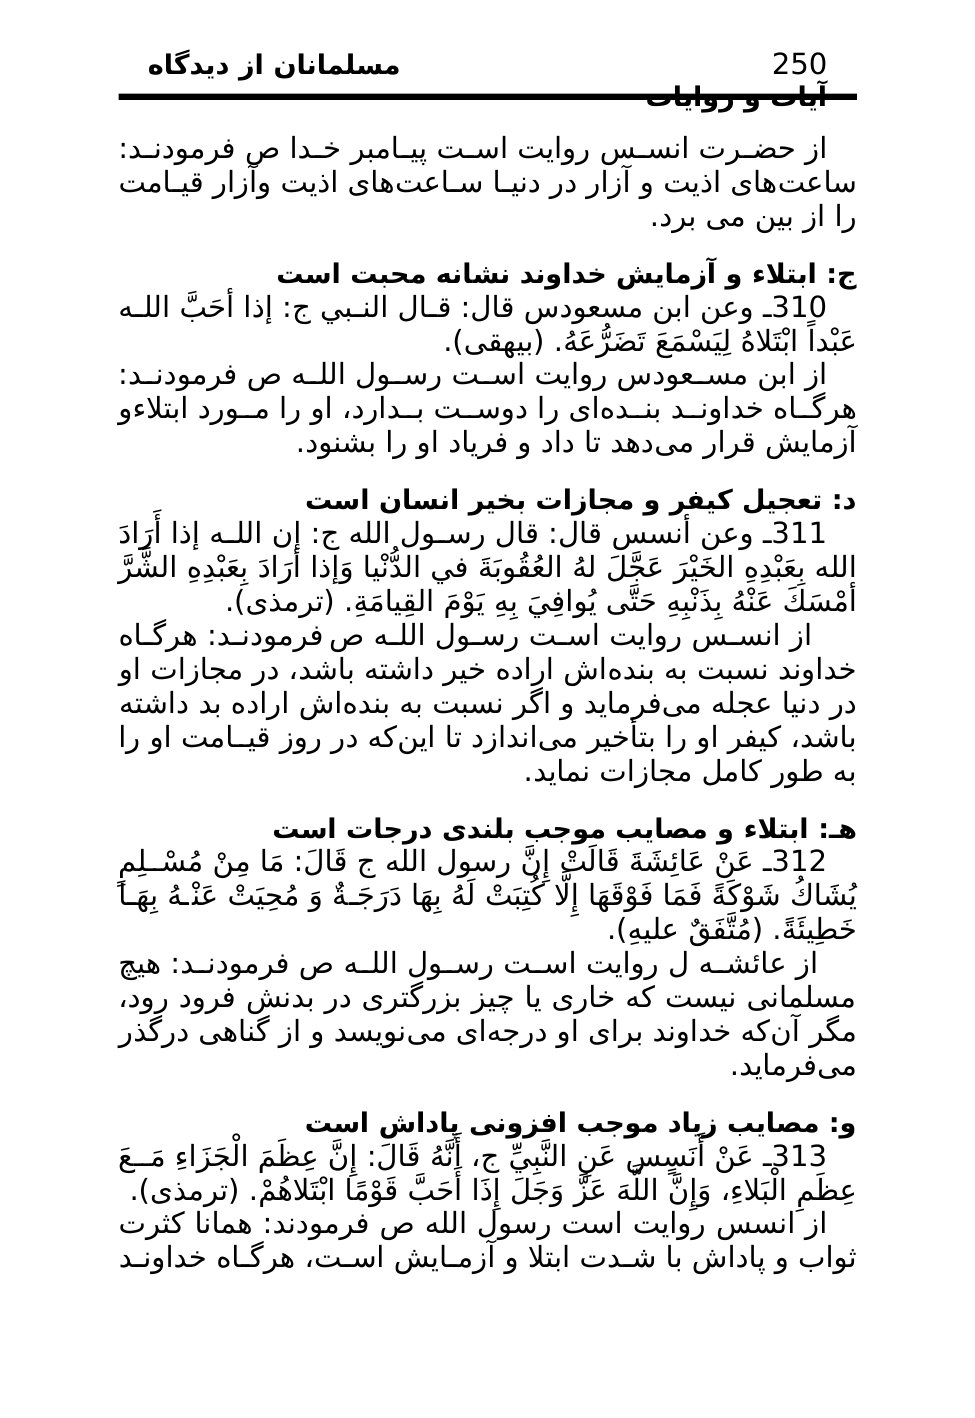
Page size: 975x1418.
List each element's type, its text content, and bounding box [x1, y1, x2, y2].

text از انسس روایت است رسول الله ص فرمودند: هرگاه خداوند نسبت به بنده‌اش اراده خیر داشته باشد، در مجازات او در دنیا عجله می‌فرماید و اگر نسبت به بنده‌اش اراده بد داشته باشد، کیفر او را بتأخیر می‌اندازد تا این‌که در روز قیامت او را به طور کامل مجازات نماید. [118, 618, 857, 788]
text 312ـ عَنْ عَائِشَةَ قَالَتْ إِنَّ رسول الله ج قَالَ: مَا مِنْ مُسْلِمٍ يُشَاكُ شَوْكَةً فَمَا فَوْقَهَا إِلَّا كُتِبَتْ لَهُ بِهَا دَرَجَةٌ وَ مُحِيَتْ عَنْهُ بِهَا خَطِيئَةً. (مُتَّفَقٌ علیهِ). [118, 844, 857, 946]
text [118, 1207, 857, 1275]
text از ابن مسعودس روایت است رسول الله ص فرمودند: هرگاه خداوند بنده‌ای را دوست بدارد، ‌او را مورد ابتلاء‌و آزمایش قرار می‌دهد تا داد و فریاد او را بشنود. [118, 358, 857, 460]
text هـ: ابتلاء‌ و مصایب موجب بلندی درجات است [118, 813, 857, 844]
text و: مصایب زیاد موجب افزونی پاداش است [118, 1107, 857, 1139]
text 311ـ وعن أنسس قال: قال رسول الله ج: إن الله إذا أَرَادَ الله بِعَبْدِهِ الخَيْرَ عَجَّلَ لهُ العُقُوبَةَ في الدُّنْيا وَإذا أرَادَ بِعَبْدِهِ الشَّرَّ أمْسَكَ عَنْهُ بِذَنْبِهِ حَتَّى يُوافِيَ بِهِ يَوْمَ القِيامَةِ. (ترمذی). [118, 516, 857, 618]
text ج: ابتلاء و آزمایش خداوند نشانه محبت است [118, 258, 857, 290]
text از حضرت انسس روایت است پیامبر خدا ص فرمودند: ساعت‌های اذیت و آزار در دنیا ساعت‌های اذیت وآزار قیامت را از بین می برد. [118, 132, 857, 233]
text د: تعجیل کیفر و مجازات بخیر انسان است [118, 485, 857, 516]
text 310ـ‌ وعن ابن مسعودس قال: قال النبي ج: إذا أحَبَّ الله عَبْداً ابْتَلاهُ لِيَسْمَعَ تَضَرُّعَهُ. (بیهقی). [118, 290, 857, 358]
text از عائشه ل روایت است رسول الله ص فرمودند: هیچ مسلمانی نیست که خاری یا چیز بزرگتری در بدنش فرود رود، مگر آن‌که خداوند برای او درجه‌ای می‌نویسد و از گناهی درگذر می‌فرماید. [118, 946, 857, 1082]
text 313ـ‌ عَنْ أَنَسٍس عَنِ النَّبِيِّ ج، أَنَّهُ قَالَ: إِنَّ عِظَمَ الْجَزَاءِ مَعَ عِظَمِ الْبَلاءِ، وَإِنَّ اللَّهَ عَزَّ وَجَلَ إِذَا أَحَبَّ قَوْمًا ابْتَلاهُمْ. (ترمذی). [118, 1139, 857, 1207]
